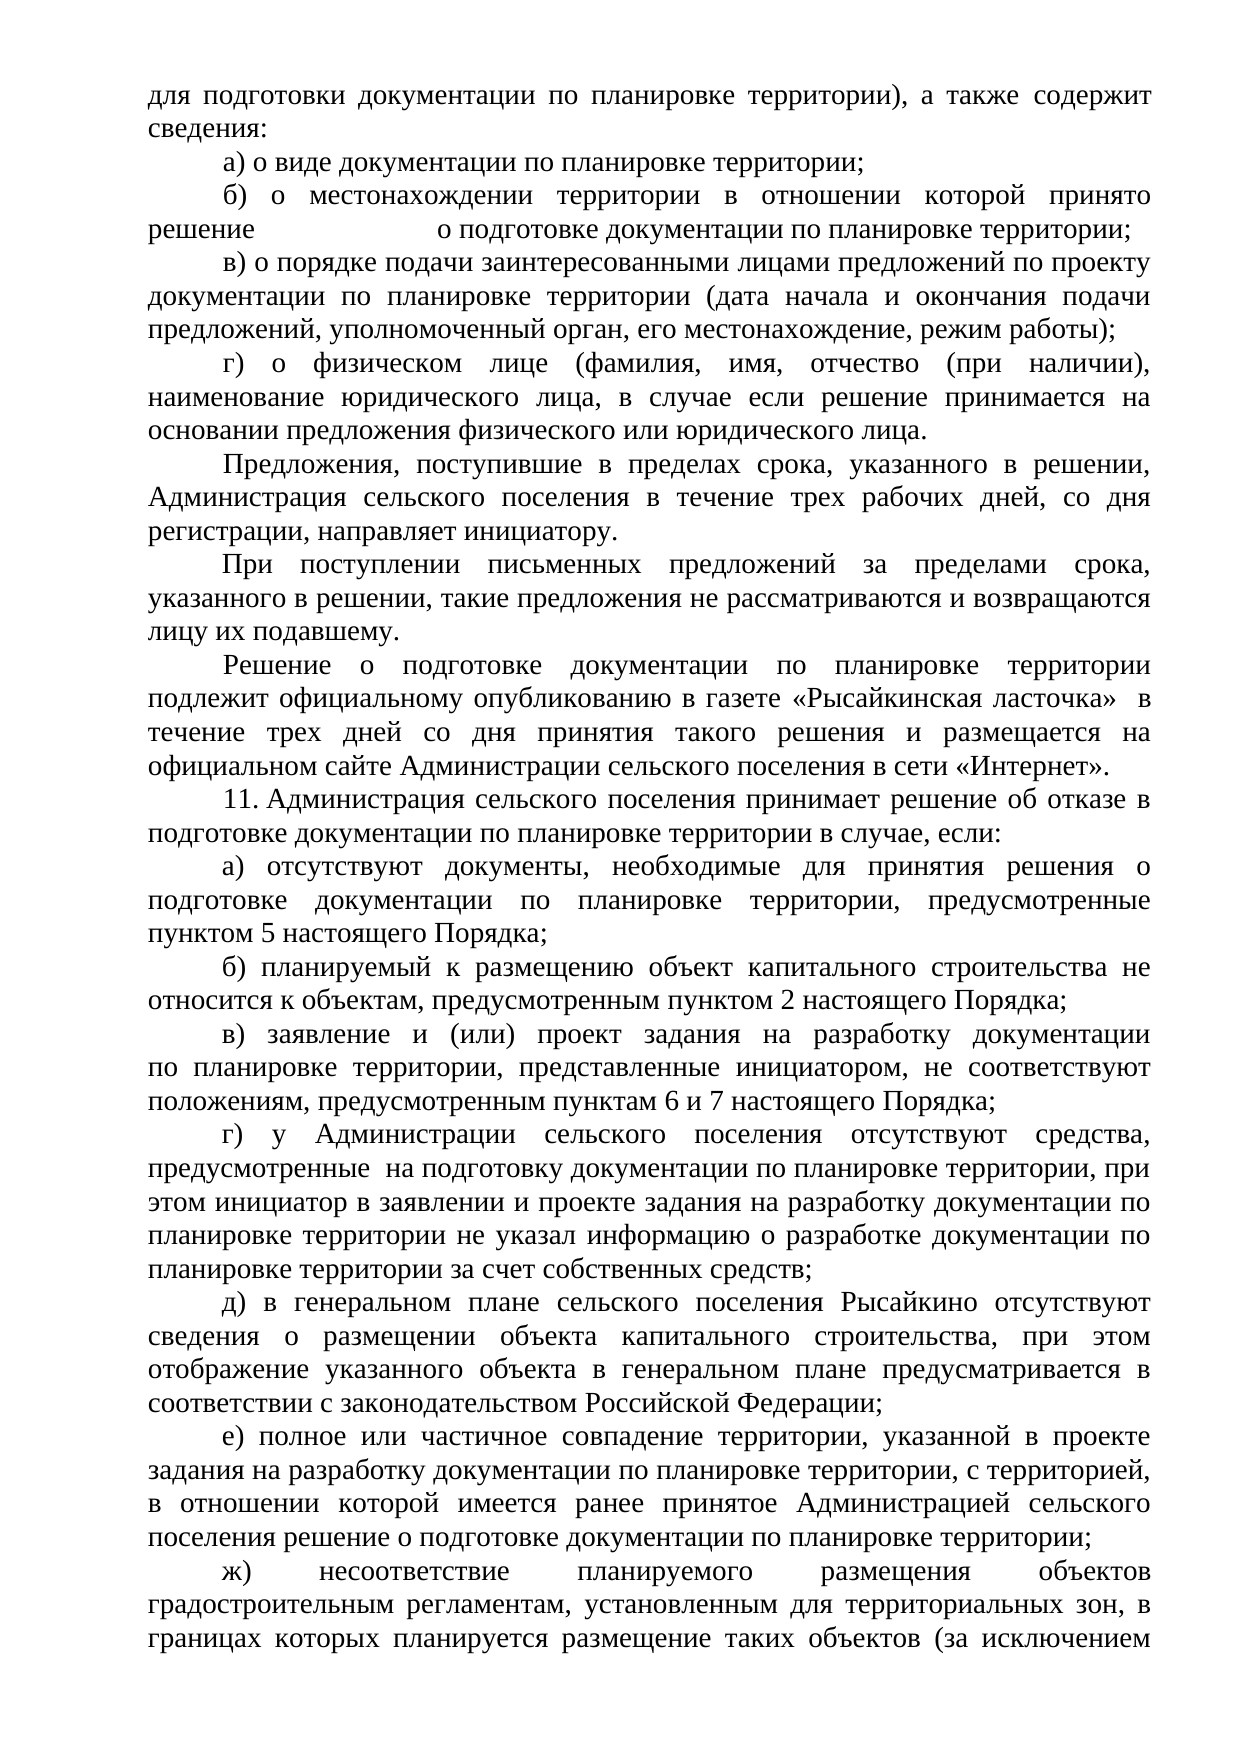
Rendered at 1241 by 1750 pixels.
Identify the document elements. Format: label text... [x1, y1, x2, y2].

text д) в генеральном плане сельского поселения Рысайкино отсутствуют сведения о размещении объекта капитального строительства, при этом отображение указанного объекта в генеральном плане предусматривается в соответствии с законодательством Российской Федерации; [148, 1284, 1152, 1418]
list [148, 77, 1152, 144]
text в) заявление и (или) проект задания на разработку документации по планировке территории, представленные инициатором, не соответствуют положениям, предусмотренным пунктам 6 и 7 настоящего Порядка; [148, 1016, 1152, 1117]
text г) о физическом лице (фамилия, имя, отчество (при наличии), наименование юридического лица, в случае если решение принимается на основании предложения физического или юридического лица. [148, 345, 1152, 446]
text б) планируемый к размещению объект капитального строительства не относится к объектам, предусмотренным пунктом 2 настоящего Порядка; [148, 949, 1152, 1016]
text Предложения, поступившие в пределах срока, указанного в решении, Администрация сельского поселения в течение трех рабочих дней, со дня регистрации, направляет инициатору. [148, 446, 1152, 546]
text г) у Администрации сельского поселения отсутствуют средства, предусмотренные на подготовку документации по планировке территории, при этом инициатор в заявлении и проекте задания на разработку документации по планировке территории не указал информацию о разработке документации по планировке территории за счет собственных средств; [148, 1117, 1152, 1284]
text в) о порядке подачи заинтересованными лицами предложений по проекту документации по планировке территории (дата начала и окончания подачи предложений, уполномоченный орган, его местонахождение, режим работы); [148, 244, 1152, 345]
text е) полное или частичное совпадение территории, указанной в проекте задания на разработку документации по планировке территории, с территорией, в отношении которой имеется ранее принятое Администрацией сельского поселения решение о подготовке документации по планировке территории; [148, 1418, 1152, 1553]
list Администрация сельского поселения принимает решение об отказе в подготовке документации по планировке территории в случае, если: [148, 781, 1152, 848]
text Решение о подготовке документации по планировке территории подлежит официальному опубликованию в газете «Рысайкинская ласточка» в течение трех дней со дня принятия такого решения и размещается на официальном сайте Администрации сельского поселения в сети «Интернет». [148, 647, 1152, 781]
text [148, 1553, 1152, 1653]
text б) о местонахождении территории в отношении которой принято решение о подготовке документации по планировке территории; [148, 177, 1152, 244]
text При поступлении письменных предложений за пределами срока, указанного в решении, такие предложения не рассматриваются и возвращаются лицу их подавшему. [148, 546, 1152, 647]
text а) отсутствуют документы, необходимые для принятия решения о подготовке документации по планировке территории, предусмотренные пунктом 5 настоящего Порядка; [148, 848, 1152, 949]
text а) о виде документации по планировке территории; [148, 144, 1152, 177]
